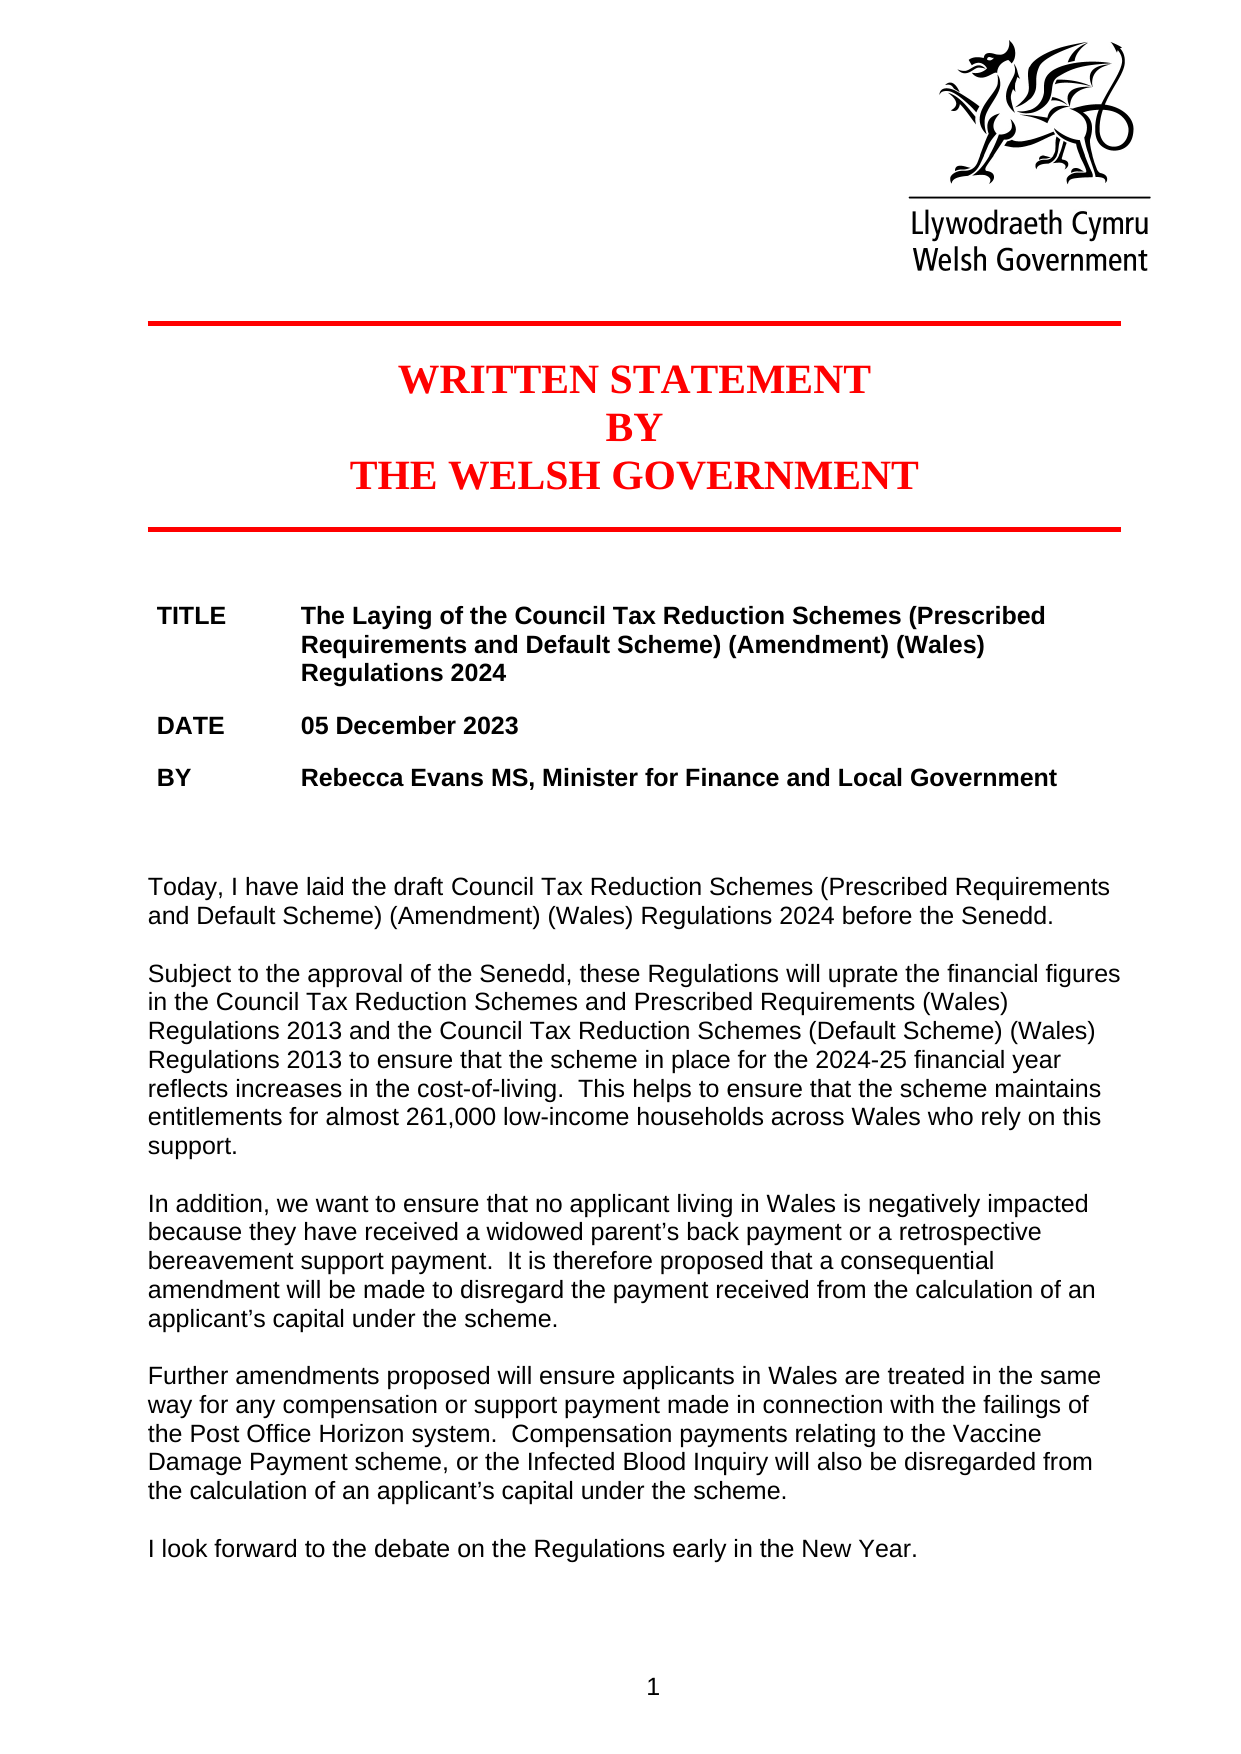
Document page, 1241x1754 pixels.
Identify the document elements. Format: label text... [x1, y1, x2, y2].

text Today, I have laid the draft Council Tax Reduction Schemes (Prescribed Requirements and Default Scheme) (Amendment) (Wales) Regulations 2024 before the Senedd. [148, 872, 1122, 930]
table_cell Rebecca Evans MS, Minister for Finance and Local Government [292, 751, 1124, 803]
table_header WRITTEN STATEMENT BY THE WELSH GOVERNMENT [148, 326, 1121, 527]
text In addition, we want to ensure that no applicant living in Wales is negatively impacted because they have received a widowed parent’s back payment or a retrospective bereavement support payment. It is therefore proposed that a consequential amendment will be made to disregard the payment received from the calculation of an applicant’s capital under the scheme. [148, 1189, 1122, 1332]
text Subject to the approval of the Senedd, these Regulations will uprate the financial figures in the Council Tax Reduction Schemes and Prescribed Requirements (Wales) Regulations 2013 and the Council Tax Reduction Schemes (Default Scheme) (Wales) Regulations 2013 to ensure that the scheme in place for the 2024-25 financial year reflects increases in the cost-of-living. This helps to ensure that the scheme maintains entitlements for almost 261,000 low-income households across Wales who rely on this support. [148, 959, 1122, 1160]
text I look forward to the debate on the Regulations early in the New Year. [148, 1534, 1122, 1562]
table_header TITLE [148, 589, 292, 699]
table_cell 05 December 2023 [292, 699, 1124, 751]
table_cell BY [148, 751, 292, 803]
text Further amendments proposed will ensure applicants in Wales are treated in the same way for any compensation or support payment made in connection with the failings of the Post Office Horizon system. Compensation payments relating to the Vaccine Damage Payment scheme, or the Infected Blood Inquiry will also be disregarded from the calculation of an applicant’s capital under the scheme. [148, 1361, 1122, 1505]
table_cell DATE [148, 699, 292, 751]
picture [908, 40, 1151, 271]
table_header The Laying of the Council Tax Reduction Schemes (Prescribed Requirements and Default Scheme) (Amendment) (Wales) Regulations 2024 [292, 589, 1124, 699]
